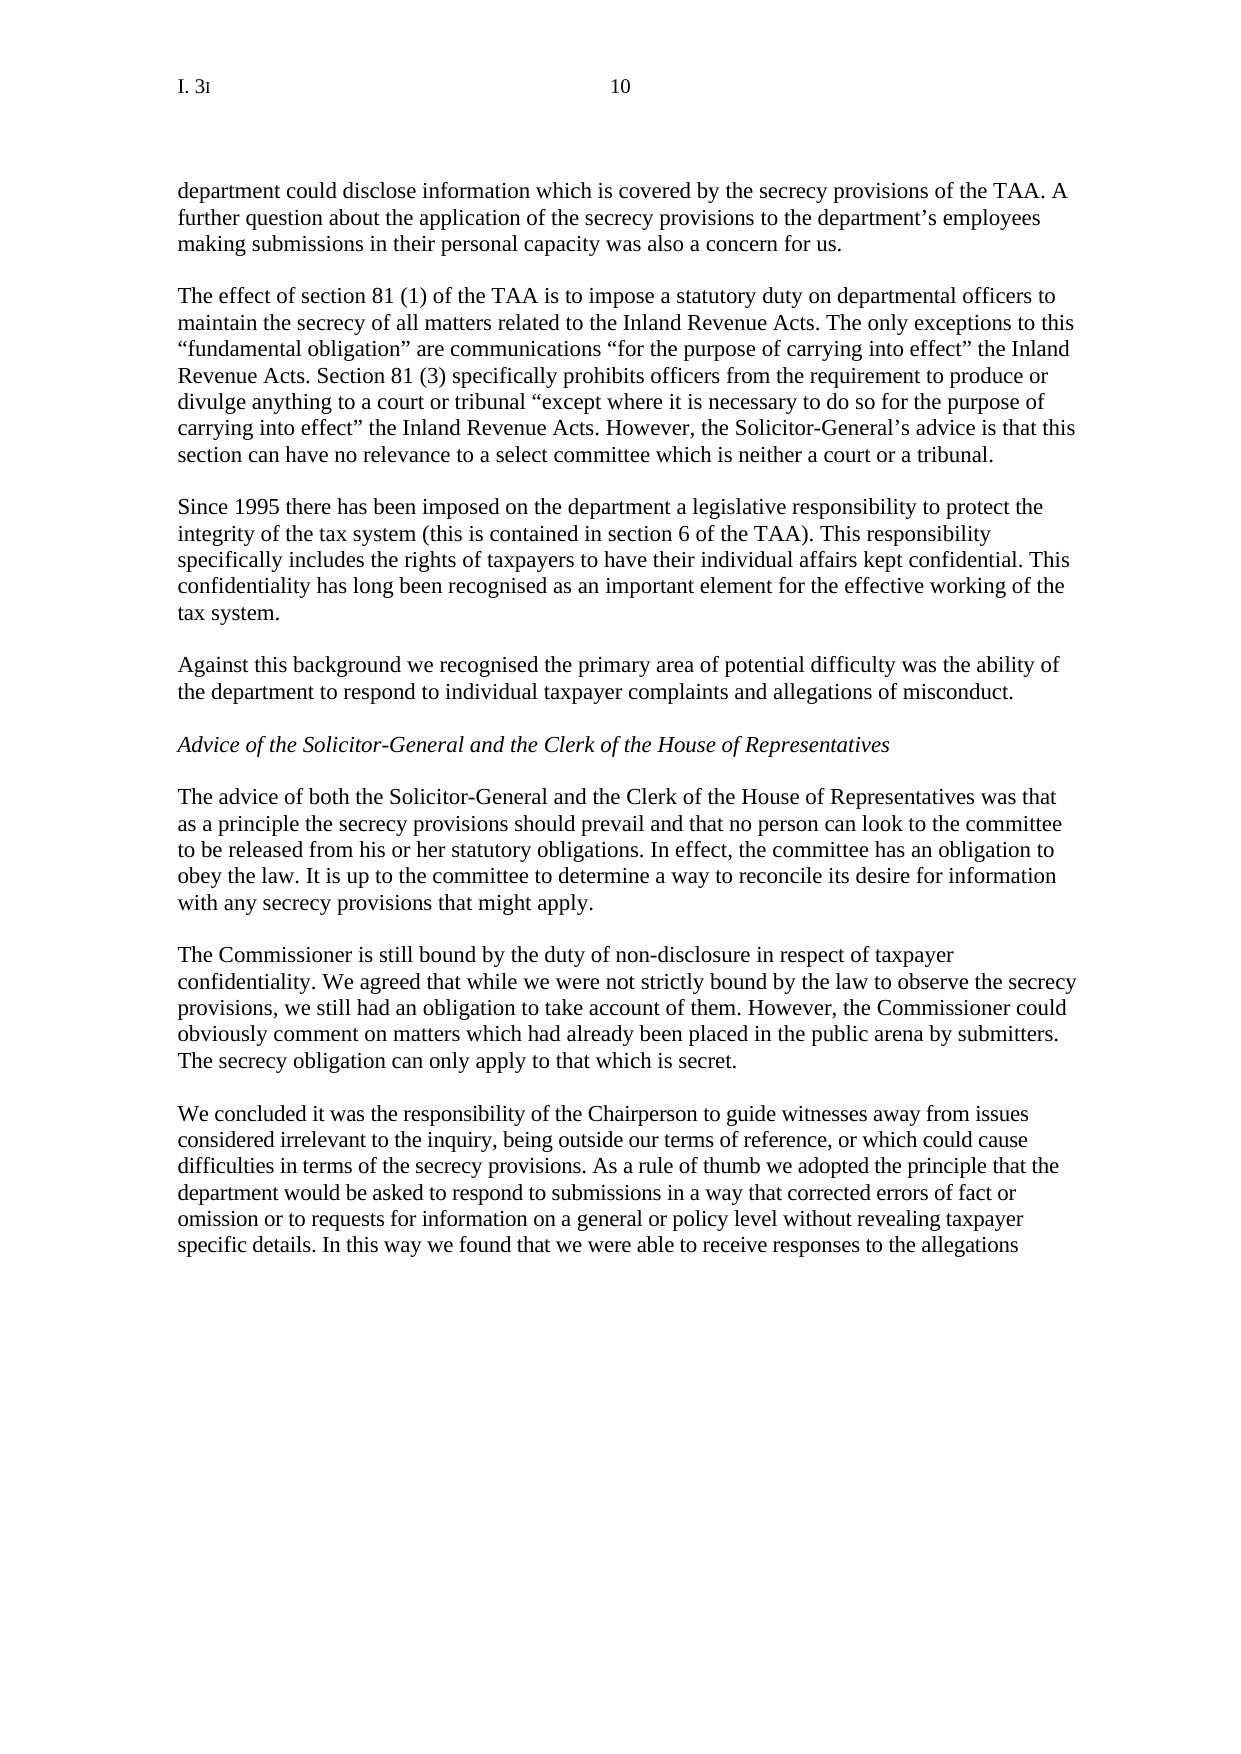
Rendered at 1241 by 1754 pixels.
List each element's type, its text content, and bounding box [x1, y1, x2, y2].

text We concluded it was the responsibility of the Chairperson to guide witnesses away from issues considered irrelevant to the inquiry, being outside our terms of reference, or which could cause difficulties in terms of the secrecy provisions. As a rule of thumb we adopted the principle that the department would be asked to respond to submissions in a way that corrected errors of fact or omission or to requests for information on a general or policy level without revealing taxpayer specific details. In this way we found that we were able to receive responses to the allegations [177, 1099, 1078, 1258]
subtitle Advice of the Solicitor-General and the Clerk of the House of Representatives [177, 731, 1078, 757]
text The Commissioner is still bound by the duty of non-disclosure in respect of taxpayer confidentiality. We agreed that while we were not strictly bound by the law to observe the secrecy provisions, we still had an obligation to take account of them. However, the Commissioner could obviously comment on matters which had already been placed in the public arena by submitters. The secrecy obligation can only apply to that which is secret. [177, 941, 1078, 1073]
text Since 1995 there has been imposed on the department a legislative responsibility to protect the integrity of the tax system (this is contained in section 6 of the TAA). This responsibility specifically includes the rights of taxpayers to have their individual affairs kept confidential. This confidentiality has long been recognised as an important element for the effective working of the tax system. [177, 493, 1078, 625]
text department could disclose information which is covered by the secrecy provisions of the TAA. A further question about the application of the secrecy provisions to the department’s employees making submissions in their personal capacity was also a concern for us. [177, 177, 1078, 256]
text Against this background we recognised the primary area of potential difficulty was the ability of the department to respond to individual taxpayer complaints and allegations of misconduct. [177, 652, 1078, 704]
text The effect of section 81 (1) of the TAA is to impose a statutory duty on departmental officers to maintain the secrecy of all matters related to the Inland Revenue Acts. The only exceptions to this “fundamental obligation” are communications “for the purpose of carrying into effect” the Inland Revenue Acts. Section 81 (3) specifically prohibits officers from the requirement to produce or divulge anything to a court or tribunal “except where it is necessary to do so for the purpose of carrying into effect” the Inland Revenue Acts. However, the Solicitor-General’s advice is that this section can have no relevance to a select committee which is neither a court or a tribunal. [177, 283, 1078, 467]
text The advice of both the Solicitor-General and the Clerk of the House of Representatives was that as a principle the secrecy provisions should prevail and that no person can look to the committee to be released from his or her statutory obligations. In effect, the committee has an obligation to obey the law. It is up to the committee to determine a way to reconcile its desire for information with any secrecy provisions that might apply. [177, 783, 1078, 915]
